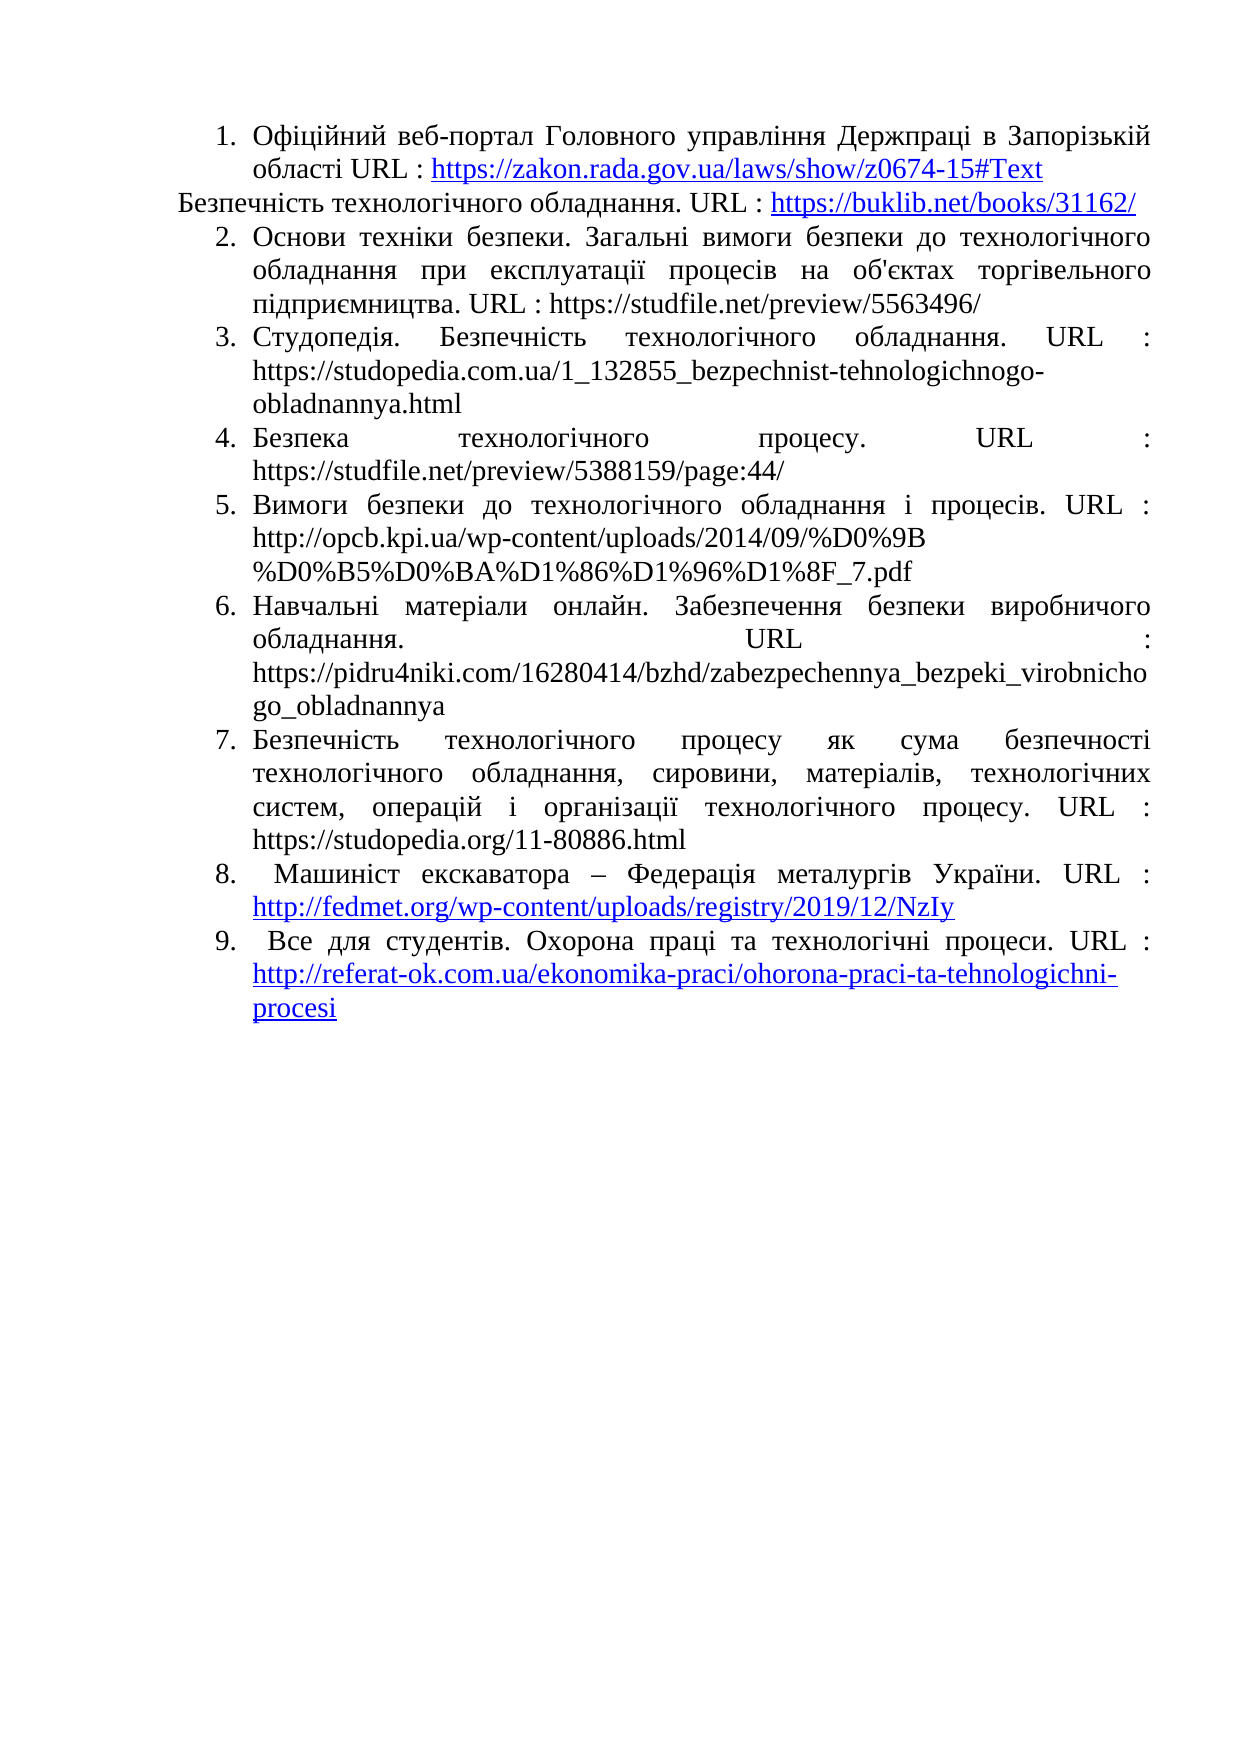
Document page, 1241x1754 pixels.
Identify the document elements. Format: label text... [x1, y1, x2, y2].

list Основи техніки безпеки. Загальні вимоги безпеки до технологічного обладнання при експлуатації процесів на об'єктах торгівельного підприємництва. URL : https://studfile.net/preview/5563496/ [215, 219, 1152, 319]
list Машиніст екскаватора – Федерація металургів України. URL : http://fedmet.org/wp-content/uploads/registry/2019/12/NzIy [215, 856, 1152, 923]
list Безпечність технологічного процесу як сума безпечності технологічного обладнання, сировини, матеріалів, технологічних систем, операцій і організації технологічного процесу. URL : https://studopedia.org/11-80886.html [215, 722, 1152, 856]
list Студопедія. Безпечність технологічного обладнання. URL : https://studopedia.com.ua/1_132855_bezpechnist-tehnologichnogo-obladnannya.html [215, 319, 1152, 420]
list Вимоги безпеки до технологічного обладнання і процесів. URL : http://opcb.kpi.ua/wp-content/uploads/2014/09/%D0%9B%D0%B5%D0%BA%D1%86%D1%96%D1%8F_7.pdf [215, 487, 1152, 588]
list Безпека технологічного процесу. URL : https://studfile.net/preview/5388159/page:44/ [215, 420, 1152, 487]
list Все для студентів. Охорона праці та технологічні процеси. URL : http://referat-ok.com.ua/ekonomika-praci/ohorona-praci-ta-tehnologichni-procesi [215, 923, 1152, 1024]
list Офіційний веб-портал Головного управління Держпраці в Запорізькій області URL : https://zakon.rada.gov.ua/laws/show/z0674-15#Text [215, 118, 1152, 185]
list Навчальні матеріали онлайн. Забезпечення безпеки виробничого обладнання. URL : https://pidru4niki.com/16280414/bzhd/zabezpechennya_bezpeki_virobnichogo_obladnannya [215, 588, 1152, 722]
text Безпечність технологічного обладнання. URL : https://buklib.net/books/31162/ [177, 185, 1152, 219]
